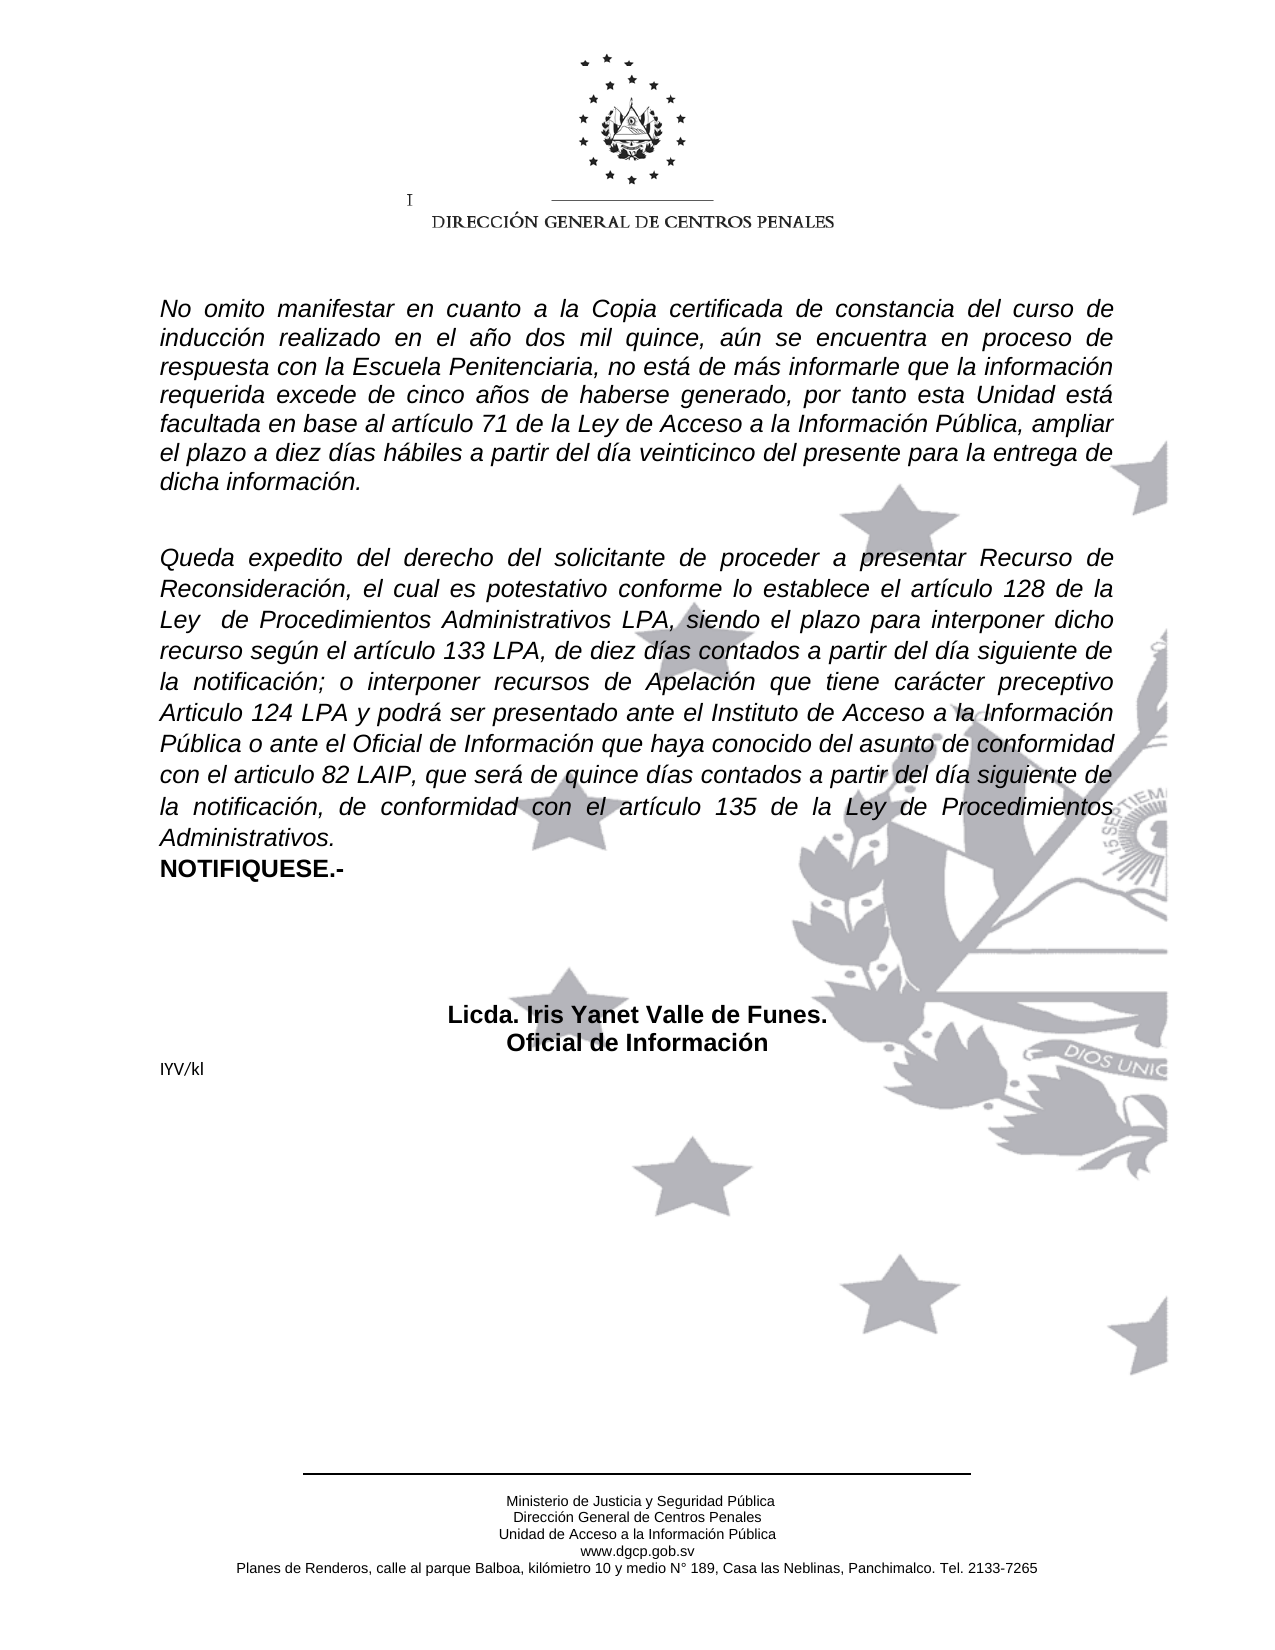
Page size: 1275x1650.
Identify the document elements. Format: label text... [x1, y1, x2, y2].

text Oficial de Información [159, 1028, 1116, 1057]
text IYV/kl [159, 1057, 1116, 1080]
text Licda. Iris Yanet Valle de Funes. [159, 1000, 1116, 1028]
text NOTIFIQUESE.- [159, 854, 1116, 882]
text Queda expedito del derecho del solicitante de proceder a presentar Recurso de Reconsideración, el cual es potestativo conforme lo establece el artículo 128 de la Ley de Procedimientos Administrativos LPA, siendo el plazo para interponer dicho recurso según el artículo 133 LPA, de diez días contados a partir del día siguiente de la notificación; o interponer recursos de Apelación que tiene carácter preceptivo Articulo 124 LPA y podrá ser presentado ante el Instituto de Acceso a la Información Pública o ante el Oficial de Información que haya conocido del asunto de conformidad con el articulo 82 LAIP, que será de quince días contados a partir del día siguiente de la notificación, de conformidad con el artículo 135 de la Ley de Procedimientos Administrativos. [159, 543, 1116, 851]
text No omito manifestar en cuanto a la Copia certificada de constancia del curso de inducción realizado en el año dos mil quince, aún se encuentra en proceso de respuesta con la Escuela Penitenciaria, no está de más informarle que la información requerida excede de cinco años de haberse generado, por tanto esta Unidad está facultada en base al artículo 71 de la Ley de Acceso a la Información Pública, ampliar el plazo a diez días hábiles a partir del día veinticinco del presente para la entrega de dicha información. [159, 294, 1116, 496]
picture [105, 0, 1170, 1650]
